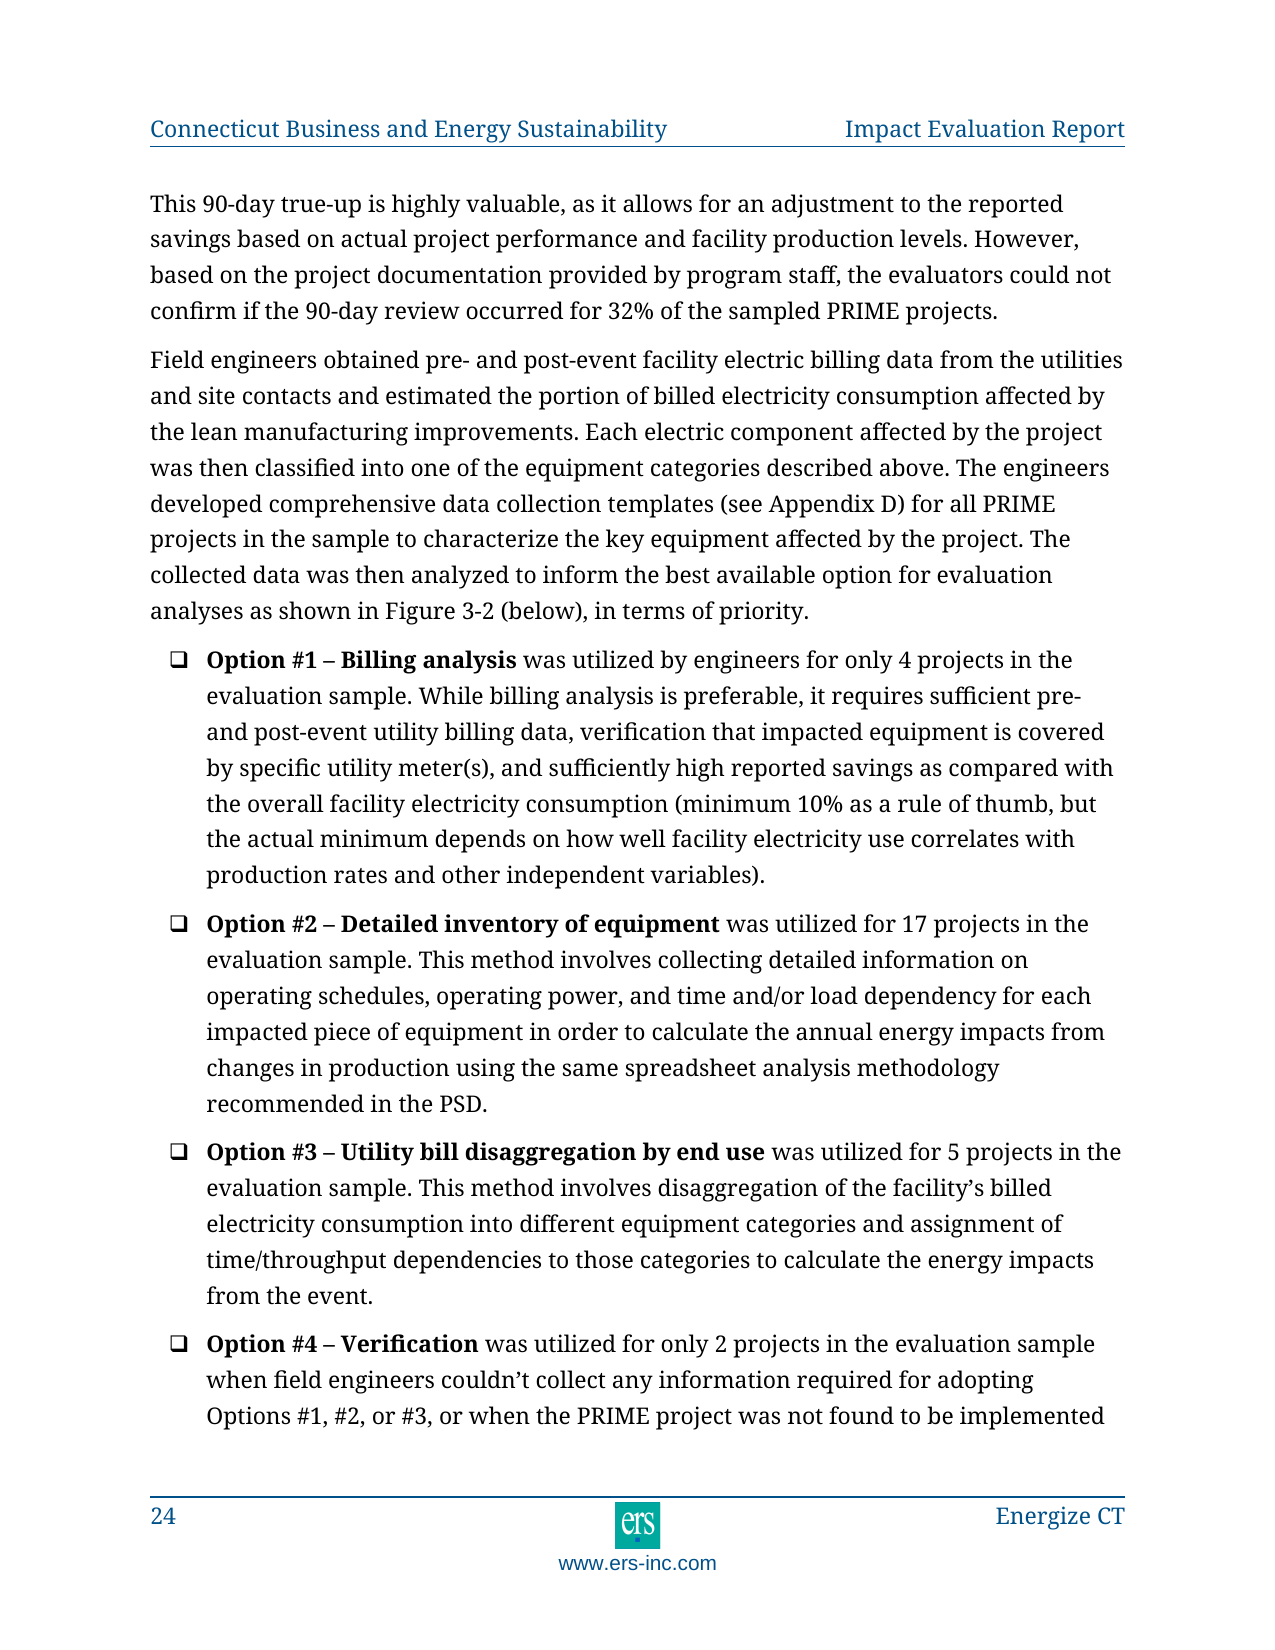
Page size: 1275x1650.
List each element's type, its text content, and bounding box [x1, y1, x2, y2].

picture [615, 1502, 661, 1549]
text Option #1 – Billing analysis was utilized by engineers for only 4 projects in the evaluation sample. While billing analysis is preferable, it requires sufficient pre- and post-event utility billing data, verification that impacted equipment is covered by specific utility meter(s), and sufficiently high reported savings as compared with the overall facility electricity consumption (minimum 10% as a rule of thumb, but the actual minimum depends on how well facility electricity use correlates with production rates and other independent variables). [169, 644, 1125, 891]
text Option #3 – Utility bill disaggregation by end use was utilized for 5 projects in the evaluation sample. This method involves disaggregation of the facility’s billed electricity consumption into different equipment categories and assignment of time/throughput dependencies to those categories to calculate the energy impacts from the event. [169, 1136, 1125, 1311]
text Option #2 – Detailed inventory of equipment was utilized for 17 projects in the evaluation sample. This method involves collecting detailed information on operating schedules, operating power, and time and/or load dependency for each impacted piece of equipment in order to calculate the annual energy impacts from changes in production using the same spreadsheet analysis methodology recommended in the PSD. [169, 908, 1125, 1119]
text Field engineers obtained pre- and post-event facility electric billing data from the utilities and site contacts and estimated the portion of billed electricity consumption affected by the lean manufacturing improvements. Each electric component affected by the project was then classified into one of the equipment categories described above. The engineers developed comprehensive data collection templates (see Appendix D) for all PRIME projects in the sample to characterize the key equipment affected by the project. The collected data was then analyzed to inform the best available option for evaluation analyses as shown in Figure 3-2 (below), in terms of priority. [150, 344, 1125, 627]
